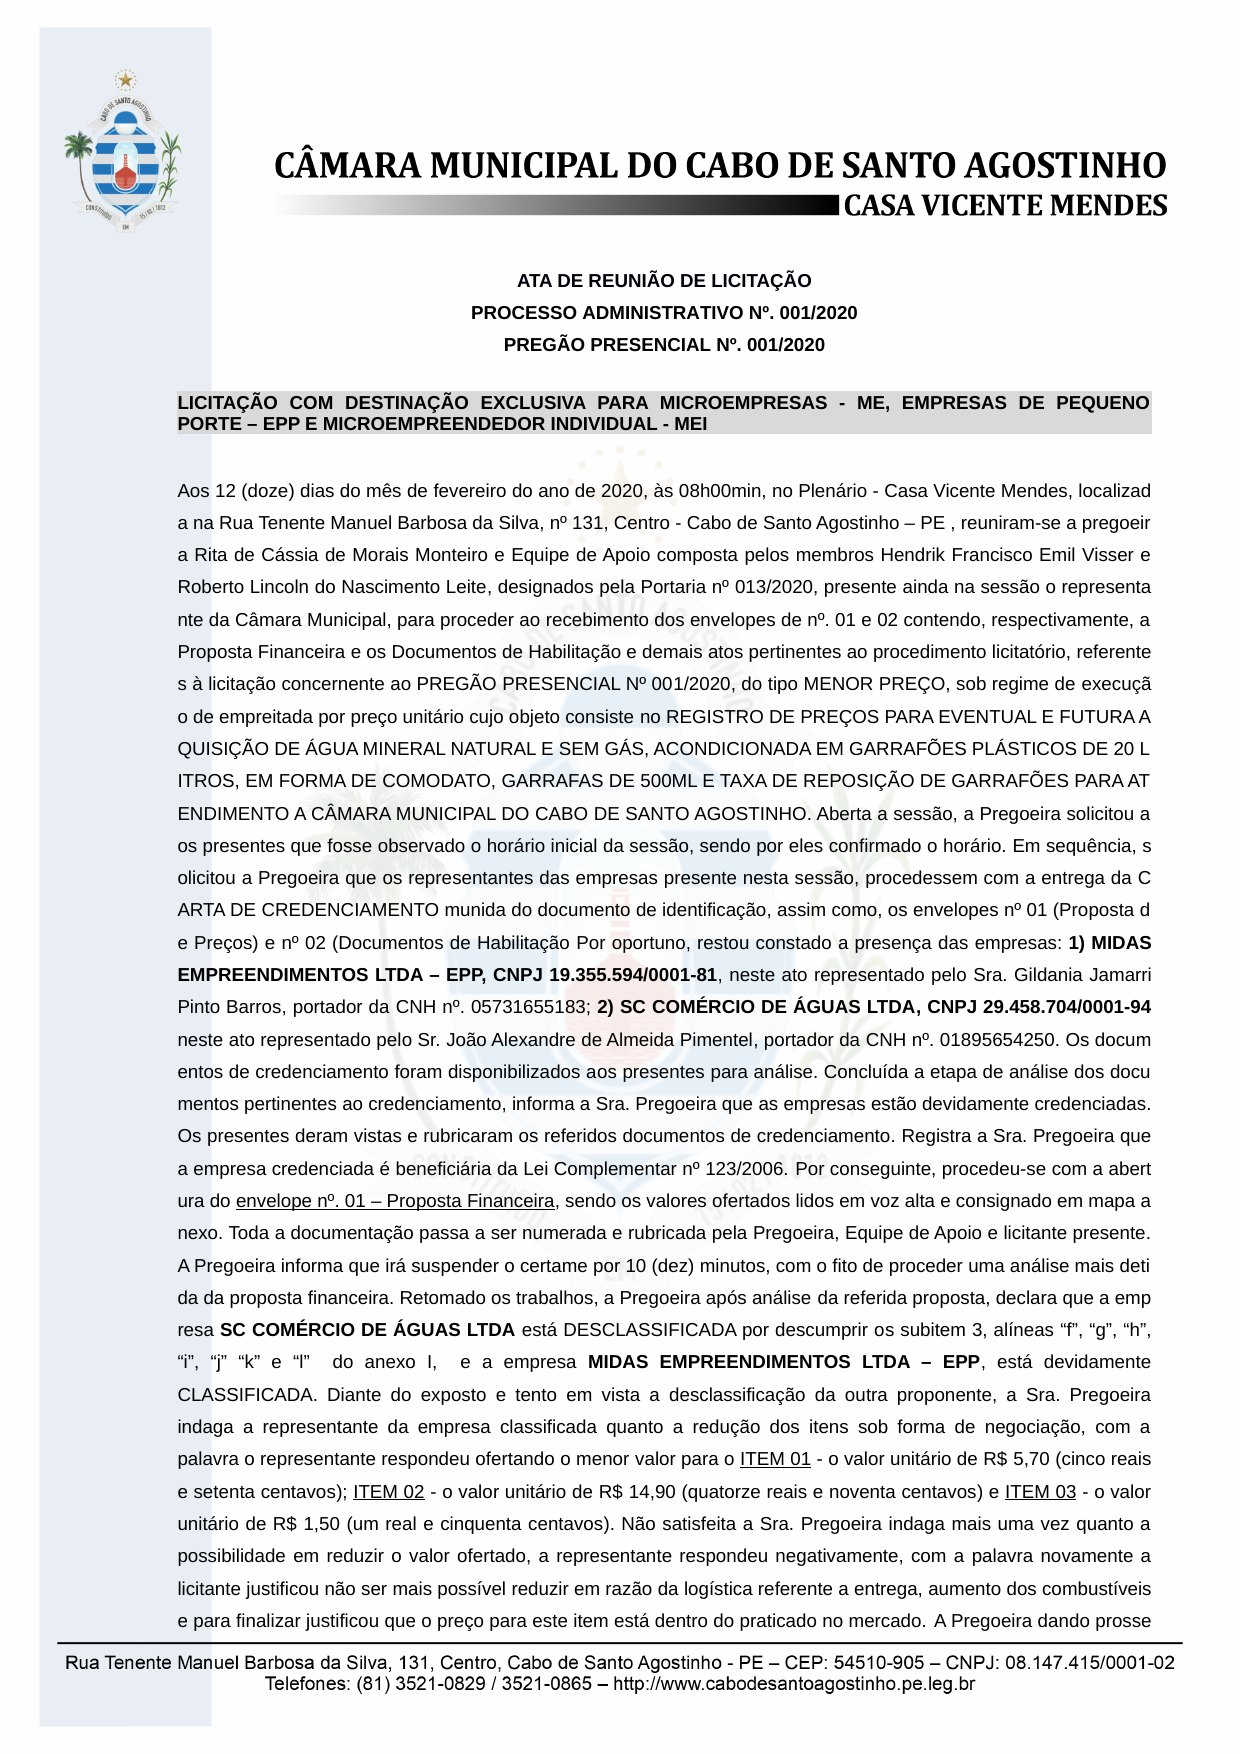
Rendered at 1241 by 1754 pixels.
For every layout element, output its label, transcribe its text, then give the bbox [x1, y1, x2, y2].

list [177, 479, 1152, 1631]
picture [0, 0, 1241, 1754]
subtitle LICITAÇÃO COM DESTINAÇÃO EXCLUSIVA PARA MICROEMPRESAS - ME, EMPRESAS DE PEQUENO PORTE – EPP E MICROEMPREENDEDOR INDIVIDUAL - MEI [177, 391, 1152, 434]
text PREGÃO PRESENCIAL Nº. 001/2020 [177, 334, 1152, 356]
subtitle PROCESSO ADMINISTRATIVO Nº. 001/2020 [177, 302, 1152, 323]
subtitle ATA DE REUNIÃO DE LICITAÇÃO [177, 269, 1152, 291]
